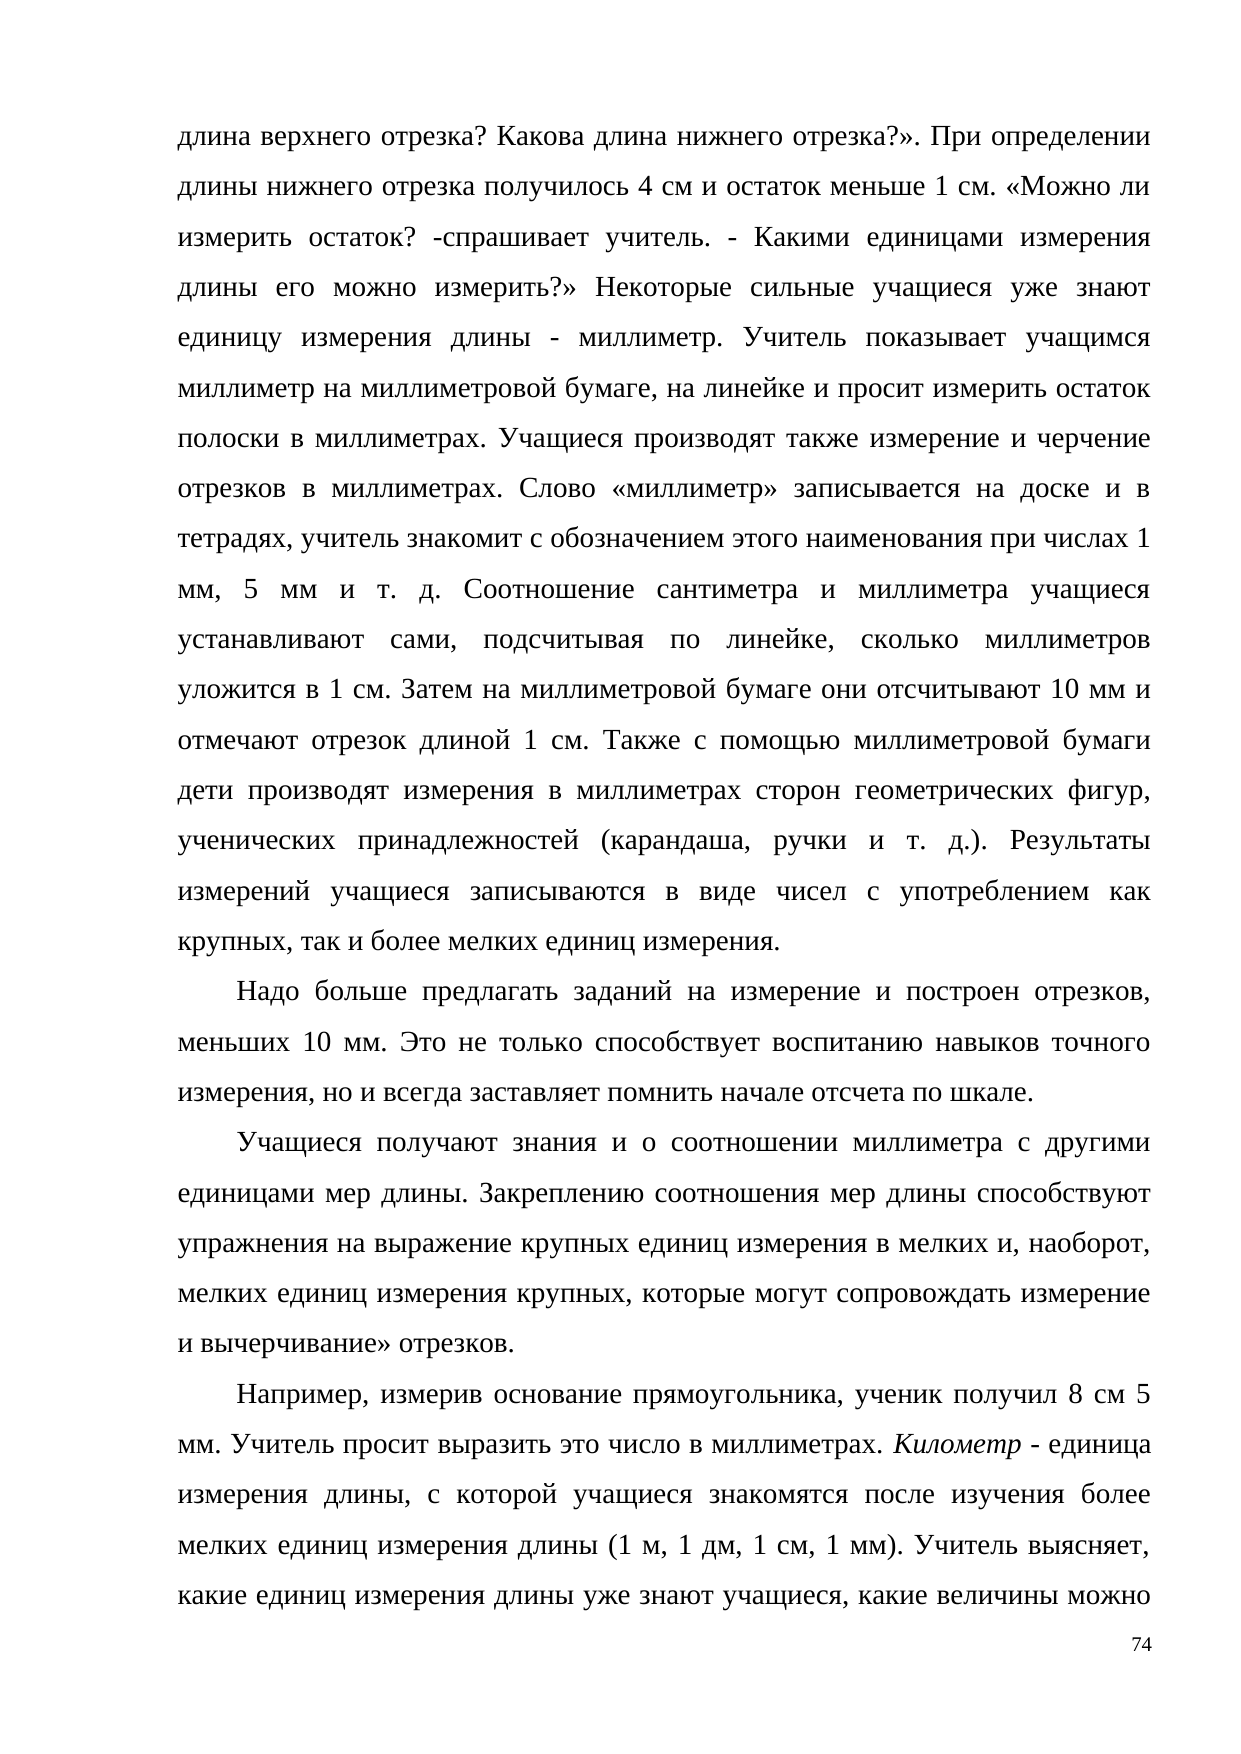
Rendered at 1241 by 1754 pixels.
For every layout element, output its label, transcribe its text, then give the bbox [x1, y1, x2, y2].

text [177, 118, 1152, 957]
text Надо больше предлагать заданий на измерение и построен отрезков, меньших 10 мм. Это не только способствует воспитанию навыков точного измерения, но и всегда заставляет помнить начале отсчета по шкале. [177, 973, 1152, 1108]
text Учащиеся получают знания и о соотношении миллиметра с другими единицами мер длины. Закреплению соотношения мер длины способствуют упражнения на выражение крупных единиц измерения в мелких и, наоборот, мелких единиц измерения крупных, которые могут сопровождать измерение и вычерчивание» отрезков. [177, 1124, 1152, 1359]
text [177, 1376, 1152, 1611]
